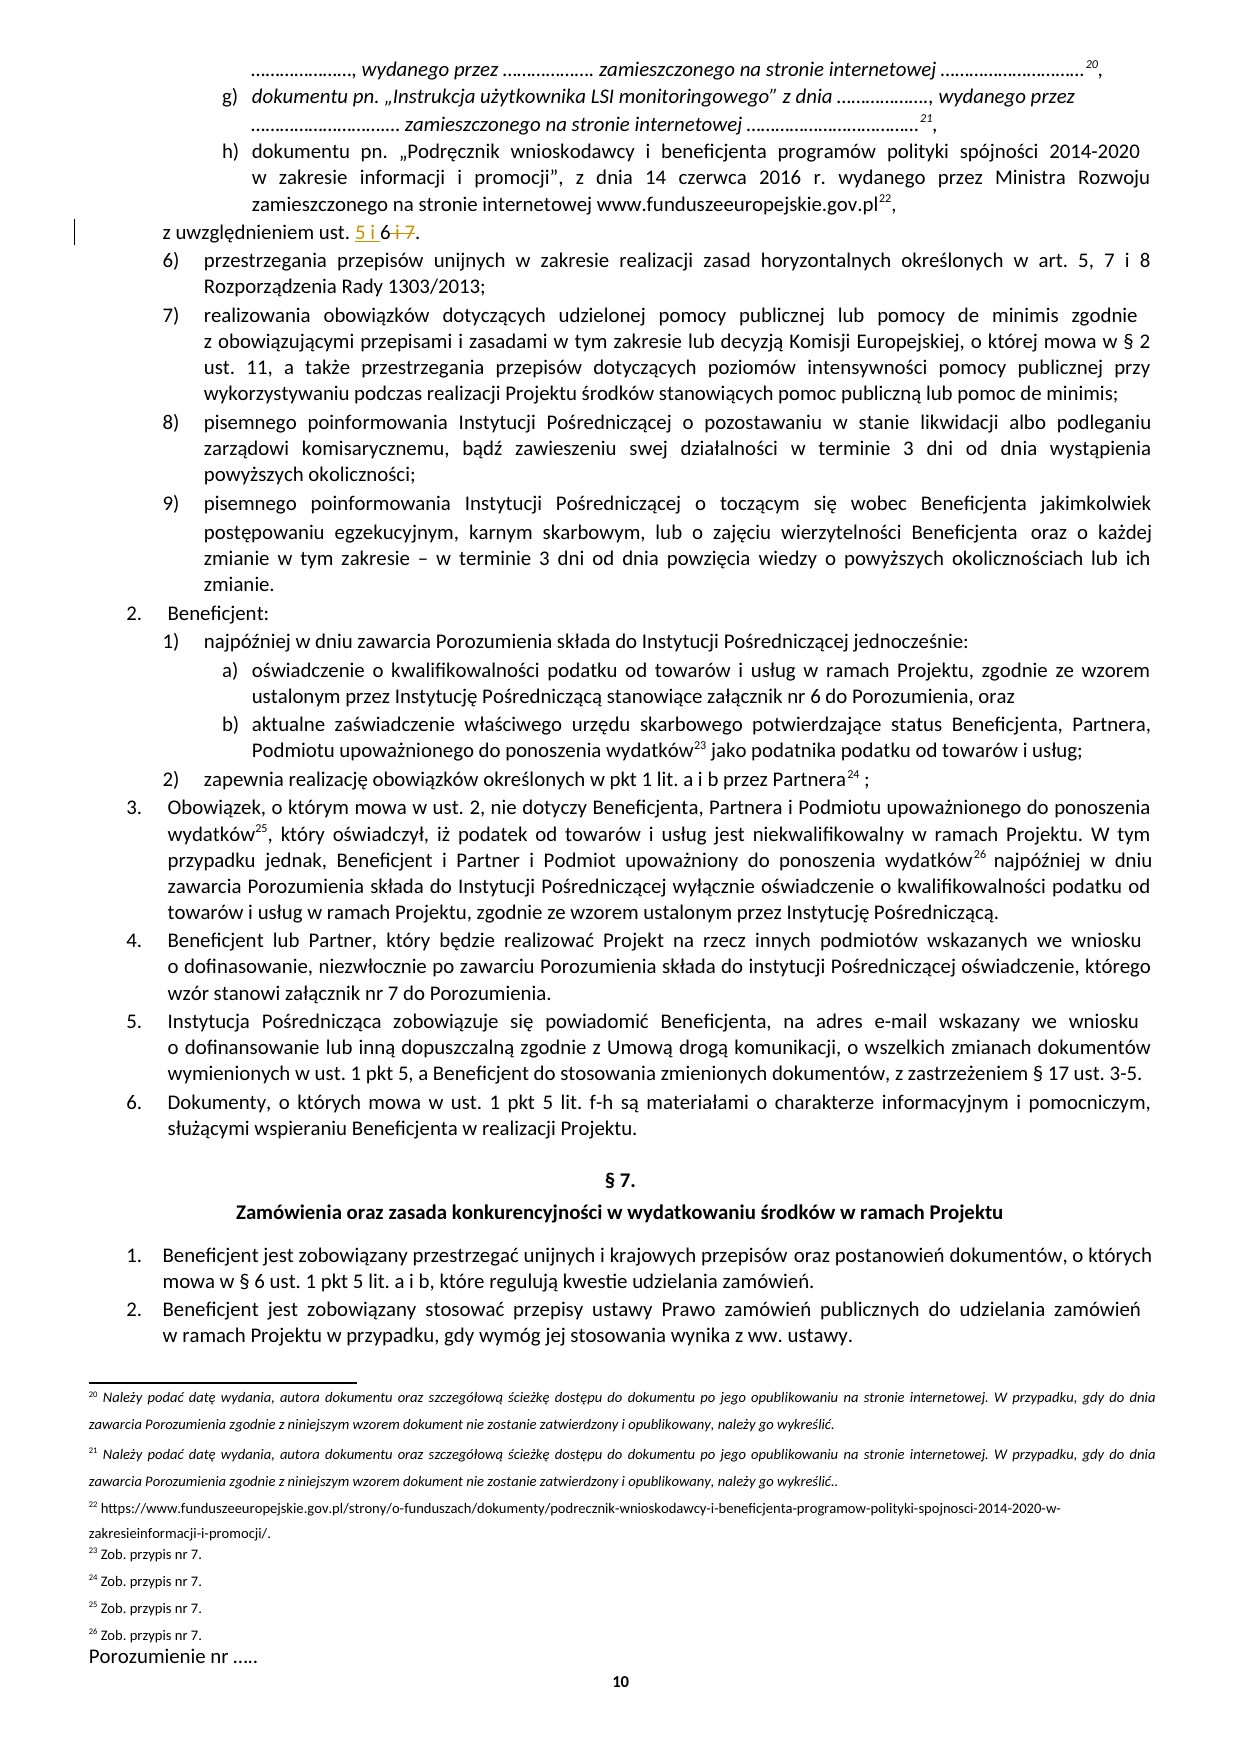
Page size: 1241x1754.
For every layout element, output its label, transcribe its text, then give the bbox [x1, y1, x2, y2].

list Beneficjent lub Partner, który będzie realizować Projekt na rzecz innych podmiotów wskazanych we wniosku o dofinasowanie, niezwłocznie po zawarciu Porozumienia składa do instytucji Pośredniczącej oświadczenie, którego wzór stanowi załącznik nr 7 do Porozumienia. [126, 928, 1152, 1005]
list Obowiązek, o którym mowa w ust. 2, nie dotyczy Beneficjenta, Partnera i Podmiotu upoważnionego do ponoszenia wydatków, który oświadczył, iż podatek od towarów i usług jest niekwalifikowalny w ramach Projektu. W tym przypadku jednak, Beneficjent i Partner i Podmiot upoważniony do ponoszenia wydatków najpóźniej w dniu zawarcia Porozumienia składa do Instytucji Pośredniczącej wyłącznie oświadczenie o kwalifikowalności podatku od towarów i usług w ramach Projektu, zgodnie ze wzorem ustalonym przez Instytucję Pośredniczącą. [126, 794, 1152, 924]
list aktualne zaświadczenie właściwego urzędu skarbowego potwierdzające status Beneficjenta, Partnera, Podmiotu upoważnionego do ponoszenia wydatków jako podatnika podatku od towarów i usług; [222, 712, 1152, 763]
text Zamówienia oraz zasada konkurencyjności w wydatkowaniu środków w ramach Projektu [89, 1199, 1151, 1224]
list Beneficjent jest zobowiązany stosować przepisy ustawy Prawo zamówień publicznych do udzielania zamówień w ramach Projektu w przypadku, gdy wymóg jej stosowania wynika z ww. ustawy. [126, 1296, 1152, 1348]
list dokumentu pn. „Instrukcja użytkownika LSI monitoringowego” z dnia ………………., wydanego przez [222, 84, 1152, 109]
list przestrzegania przepisów unijnych w zakresie realizacji zasad horyzontalnych określonych w art. 5, 7 i 8 Rozporządzenia Rady 1303/2013; [162, 248, 1152, 299]
list Dokumenty, o których mowa w ust. 1 pkt 5 lit. f-h są materiałami o charakterze informacyjnym i pomocniczym, służącymi wspieraniu Beneficjenta w realizacji Projektu. [126, 1089, 1152, 1141]
text z uwzględnieniem ust. 6. [162, 219, 1152, 244]
list pisemnego poinformowania Instytucji Pośredniczącej o pozostawaniu w stanie likwidacji albo podleganiu zarządowi komisarycznemu, bądź zawieszeniu swej działalności w terminie 3 dni od dnia wystąpienia powyższych okoliczności; [162, 409, 1152, 487]
list pisemnego poinformowania Instytucji Pośredniczącej o toczącym się wobec Beneficjenta jakimkolwiek postępowaniu egzekucyjnym, karnym skarbowym, lub o zajęciu wierzytelności Beneficjenta oraz o każdej zmianie w tym zakresie – w terminie 3 dni od dnia powzięcia wiedzy o powyższych okolicznościach lub ich zmianie. [162, 490, 1152, 597]
list Beneficjent jest zobowiązany przestrzegać unijnych i krajowych przepisów oraz postanowień dokumentów, o których mowa w § 6 ust. 1 pkt 5 lit. a i b, które regulują kwestie udzielania zamówień. [126, 1242, 1152, 1293]
text ……………………….… zamieszczonego na stronie internetowej ………………………………, [251, 111, 1157, 136]
list dokumentu pn. „Podręcznik wnioskodawcy i beneficjenta programów polityki spójności 2014-2020 w zakresie informacji i promocji”, z dnia 14 czerwca 2016 r. wydanego przez Ministra Rozwoju zamieszczonego na stronie internetowej www.funduszeeuropejskie.gov.pl, [222, 138, 1152, 216]
list realizowania obowiązków dotyczących udzielonej pomocy publicznej lub pomocy de minimis zgodnie z obowiązującymi przepisami i zasadami w tym zakresie lub decyzją Komisji Europejskiej, o której mowa w § 2 ust. 11, a także przestrzegania przepisów dotyczących poziomów intensywności pomocy publicznej przy wykorzystywaniu podczas realizacji Projektu środków stanowiących pomoc publiczną lub pomoc de minimis; [162, 302, 1152, 406]
text § 7. [89, 1167, 1152, 1193]
list Instytucja Pośrednicząca zobowiązuje się powiadomić Beneficjenta, na adres e-mail wskazany we wniosku o dofinansowanie lub inną dopuszczalną zgodnie z Umową drogą komunikacji, o wszelkich zmianach dokumentów wymienionych w ust. 1 pkt 5, a Beneficjent do stosowania zmienionych dokumentów, z zastrzeżeniem § 17 ust. 3-5. [126, 1008, 1152, 1086]
list najpóźniej w dniu zawarcia Porozumienia składa do Instytucji Pośredniczącej jednocześnie: [162, 628, 1152, 654]
list oświadczenie o kwalifikowalności podatku od towarów i usług w ramach Projektu, zgodnie ze wzorem ustalonym przez Instytucję Pośredniczącą stanowiące załącznik nr 6 do Porozumienia, oraz [222, 657, 1152, 708]
text …………………, wydanego przez ………………. zamieszczonego na stronie internetowej …………………………, [251, 56, 1157, 82]
list zapewnia realizację obowiązków określonych w pkt 1 lit. a i b przez Partnera ; [162, 766, 1152, 792]
list Beneficjent: [126, 600, 1152, 626]
